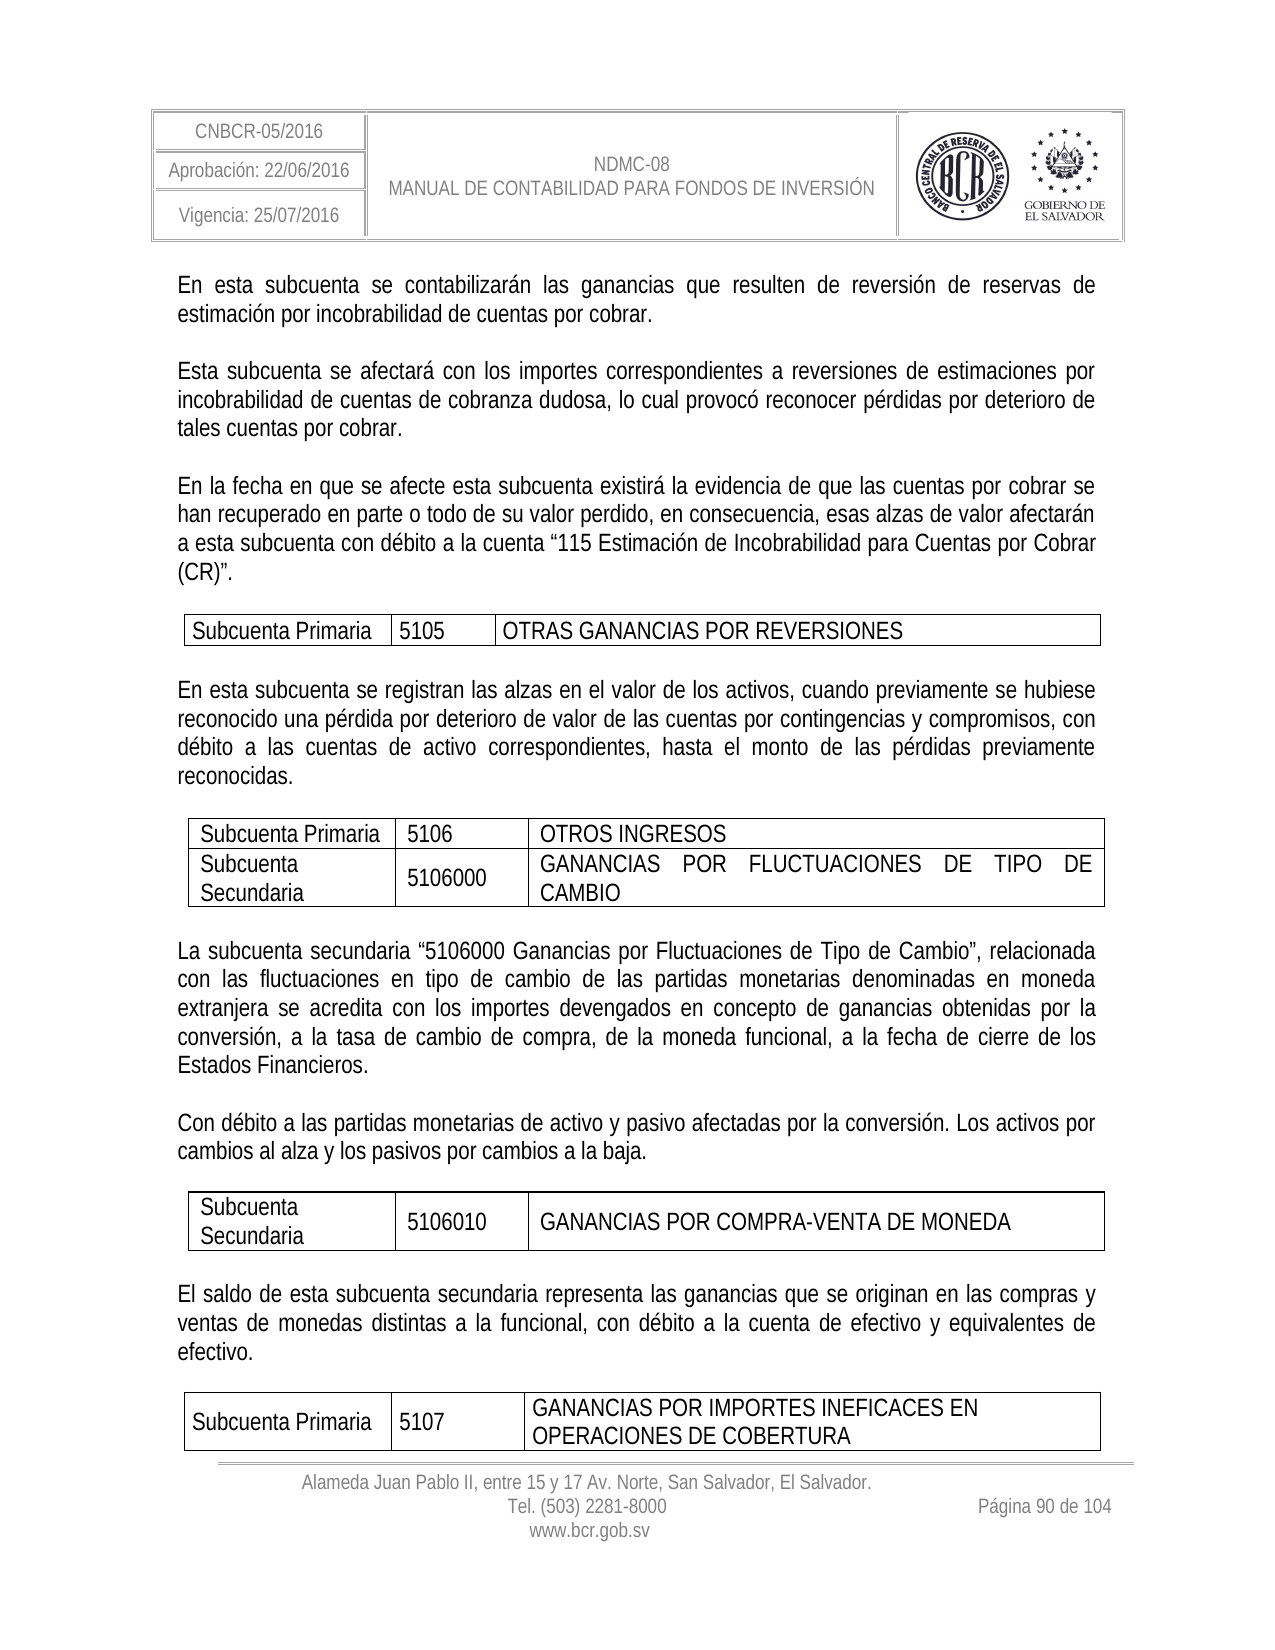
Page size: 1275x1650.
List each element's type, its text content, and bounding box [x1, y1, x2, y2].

table_cell 5106000 [396, 849, 528, 906]
table_header OTROS INGRESOS [529, 819, 1104, 848]
table_header 5106010 [396, 1193, 528, 1250]
text En la fecha en que se afecte esta subcuenta existirá la evidencia de que las cuentas por cobrar se han recuperado en parte o todo de su valor perdido, en consecuencia, esas alzas de valor afectarán a esta subcuenta con débito a la cuenta “115 Estimación de Incobrabilidad para Cuentas por Cobrar (CR)”. [177, 471, 1098, 585]
text El saldo de esta subcuenta secundaria representa las ganancias que se originan en las compras y ventas de monedas distintas a la funcional, con débito a la cuenta de efectivo y equivalentes de efectivo. [177, 1279, 1098, 1365]
table_header Subcuenta Secundaria [189, 1193, 395, 1250]
table_header GANANCIAS POR IMPORTES INEFICACES EN OPERACIONES DE COBERTURA [525, 1393, 1100, 1450]
table_cell GANANCIAS POR FLUCTUACIONES DE TIPO DE CAMBIO [529, 849, 1104, 906]
text En esta subcuenta se contabilizarán las ganancias que resulten de reversión de reservas de estimación por incobrabilidad de cuentas por cobrar. [177, 270, 1098, 327]
table_header 5107 [392, 1393, 524, 1450]
table_header Subcuenta Primaria [189, 819, 395, 848]
table_header 5105 [392, 615, 495, 645]
picture [908, 112, 1112, 239]
table_header Subcuenta Primaria [185, 615, 391, 645]
text La subcuenta secundaria “5106000 Ganancias por Fluctuaciones de Tipo de Cambio”, relacionada con las fluctuaciones en tipo de cambio de las partidas monetarias denominadas en moneda extranjera se acredita con los importes devengados en concepto de ganancias obtenidas por la conversión, a la tasa de cambio de compra, de la moneda funcional, a la fecha de cierre de los Estados Financieros. [177, 936, 1098, 1079]
text En esta subcuenta se registran las alzas en el valor de los activos, cuando previamente se hubiese reconocido una pérdida por deterioro de valor de las cuentas por contingencias y compromisos, con débito a las cuentas de activo correspondientes, hasta el monto de las pérdidas previamente reconocidas. [177, 675, 1098, 789]
text Con débito a las partidas monetarias de activo y pasivo afectadas por la conversión. Los activos por cambios al alza y los pasivos por cambios a la baja. [177, 1108, 1098, 1165]
table_header Subcuenta Primaria [185, 1393, 391, 1450]
table_header OTRAS GANANCIAS POR REVERSIONES [496, 615, 1100, 645]
table_cell Subcuenta Secundaria [189, 849, 395, 906]
table_header 5106 [396, 819, 528, 848]
text Esta subcuenta se afectará con los importes correspondientes a reversiones de estimaciones por incobrabilidad de cuentas de cobranza dudosa, lo cual provocó reconocer pérdidas por deterioro de tales cuentas por cobrar. [177, 356, 1098, 442]
table_header GANANCIAS POR COMPRA-VENTA DE MONEDA [529, 1193, 1104, 1250]
